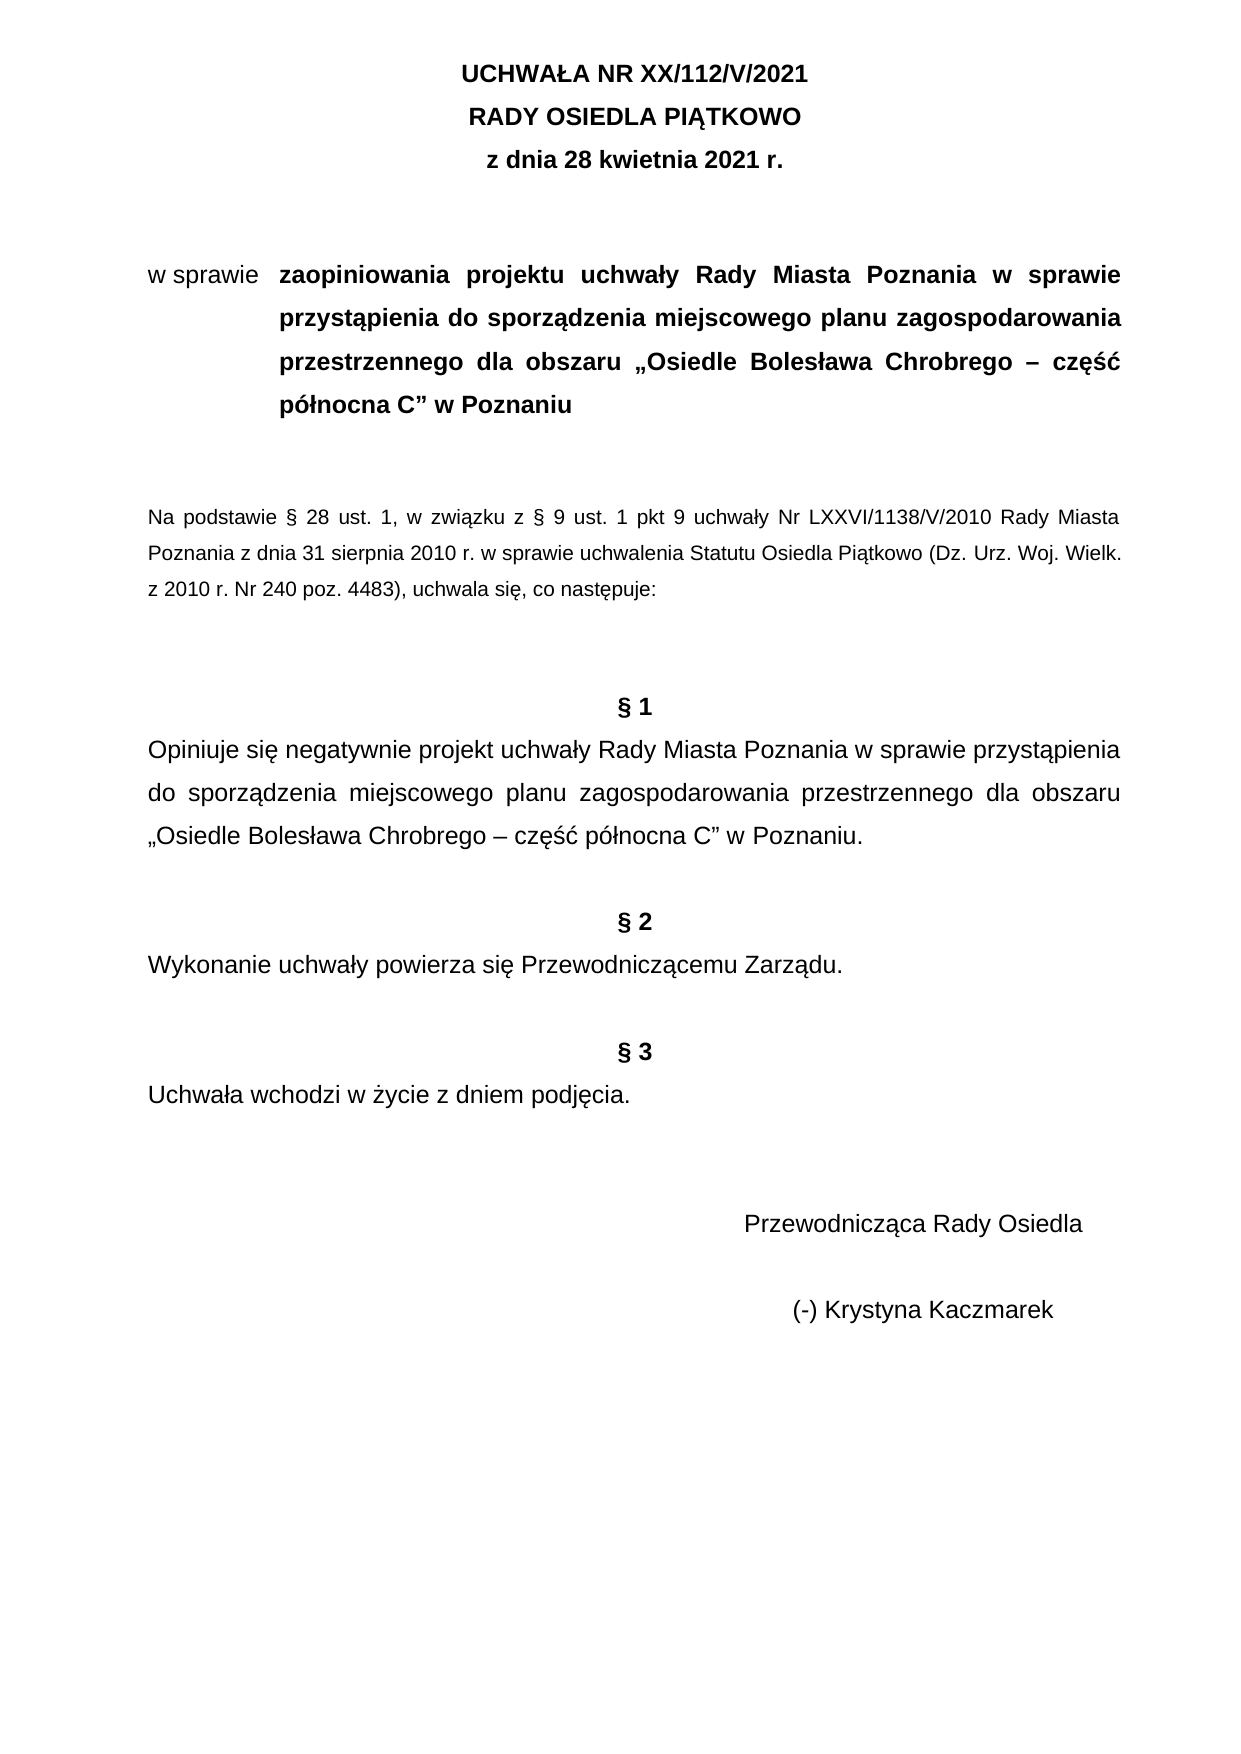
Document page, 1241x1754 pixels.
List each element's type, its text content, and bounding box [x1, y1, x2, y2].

text w sprawie zaopiniowania projektu uchwały Rady Miasta Poznania w sprawie przystąpienia do sporządzenia miejscowego planu zagospodarowania przestrzennego dla obszaru „Osiedle Bolesława Chrobrego – część północna C” w Poznaniu [148, 260, 1122, 418]
text Uchwała wchodzi w życie z dniem podjęcia. [148, 1080, 1122, 1108]
text Na podstawie § 28 ust. 1, w związku z § 9 ust. 1 pkt 9 uchwały Nr LXXVI/1138/V/2010 Rady Miasta Poznania z dnia 31 sierpnia 2010 r. w sprawie uchwalenia Statutu Osiedla Piątkowo (Dz. Urz. Woj. Wielk. z 2010 r. Nr 240 poz. 4483), uchwala się, co następuje: [148, 505, 1122, 601]
text UCHWAŁA NR XX/112/V/2021 [148, 59, 1122, 88]
text Opiniuje się negatywnie projekt uchwały Rady Miasta Poznania w sprawie przystąpienia do sporządzenia miejscowego planu zagospodarowania przestrzennego dla obszaru „Osiedle Bolesława Chrobrego – część północna C” w Poznaniu. [148, 735, 1122, 850]
text Wykonanie uchwały powierza się Przewodniczącemu Zarządu. [148, 950, 1122, 979]
text z dnia 28 kwietnia 2021 r. [148, 145, 1122, 174]
text (-) Krystyna Kaczmarek [148, 1295, 1122, 1324]
text § 1 [148, 692, 1122, 720]
text RADY OSIEDLA PIĄTKOWO [148, 102, 1122, 131]
text Przewodnicząca Rady Osiedla [148, 1209, 1122, 1238]
text § 3 [148, 1037, 1122, 1065]
text § 2 [148, 907, 1122, 936]
